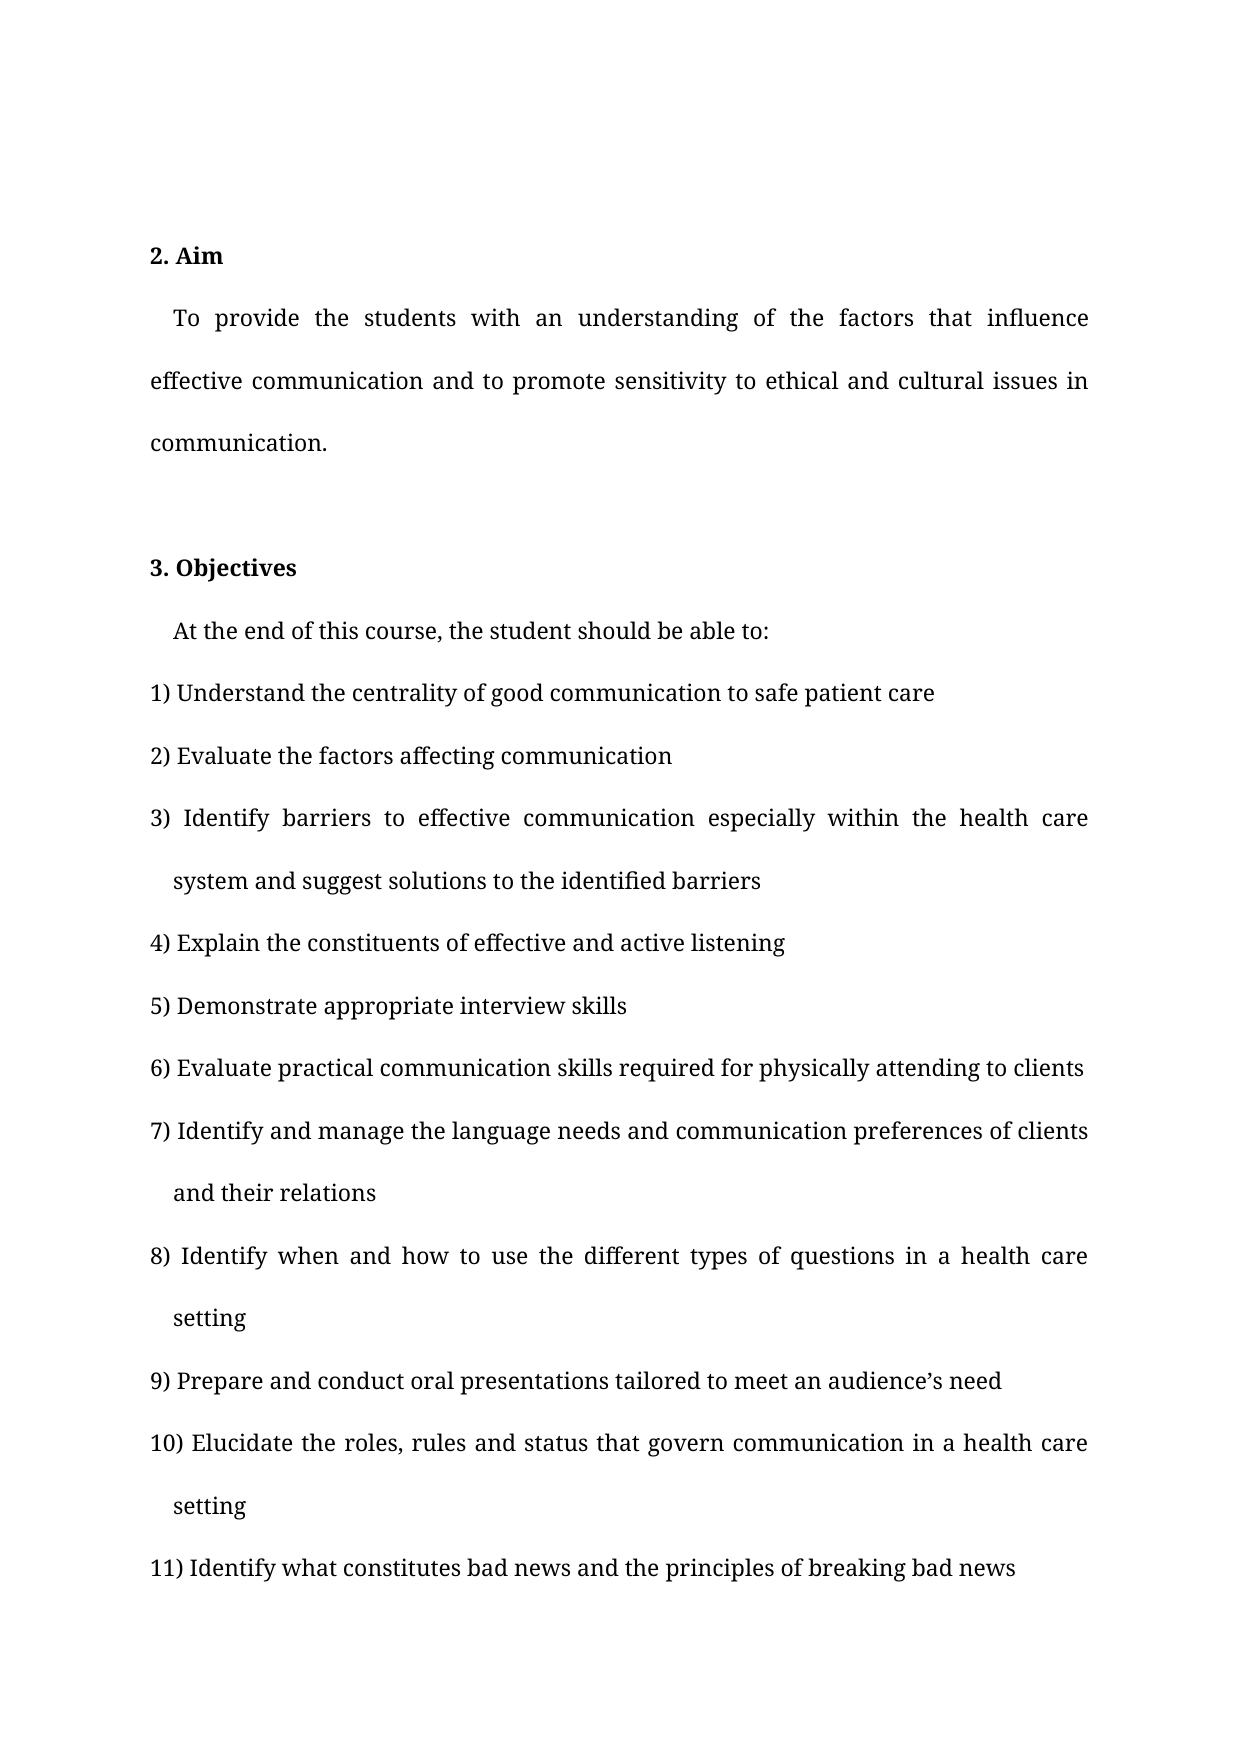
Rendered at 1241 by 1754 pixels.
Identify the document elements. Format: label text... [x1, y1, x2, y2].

text 11) Identify what constitutes bad news and the principles of breaking bad news [150, 1552, 1090, 1583]
text 10) Elucidate the roles, rules and status that govern communication in a health care setting [150, 1427, 1090, 1521]
text 3) Identify barriers to effective communication especially within the health care system and suggest solutions to the identified barriers [150, 802, 1090, 896]
text 2) Evaluate the factors affecting communication [150, 740, 1090, 771]
text 4) Explain the constituents of effective and active listening [150, 927, 1090, 958]
list At the end of this course, the student should be able to: [150, 615, 1090, 646]
list To provide the students with an understanding of the factors that influence effective communication and to promote sensitivity to ethical and cultural issues in communication. [150, 302, 1090, 458]
text 1) Understand the centrality of good communication to safe patient care [150, 677, 1090, 708]
text 7) Identify and manage the language needs and communication preferences of clients and their relations [150, 1115, 1090, 1208]
text 6) Evaluate practical communication skills required for physically attending to clients [150, 1052, 1090, 1083]
text 9) Prepare and conduct oral presentations tailored to meet an audience’s need [150, 1365, 1090, 1396]
text 5) Demonstrate appropriate interview skills [150, 990, 1090, 1021]
text 8) Identify when and how to use the different types of questions in a health care setting [150, 1240, 1090, 1333]
list 3. Objectives [150, 552, 1090, 583]
list 2. Aim [150, 240, 1090, 271]
